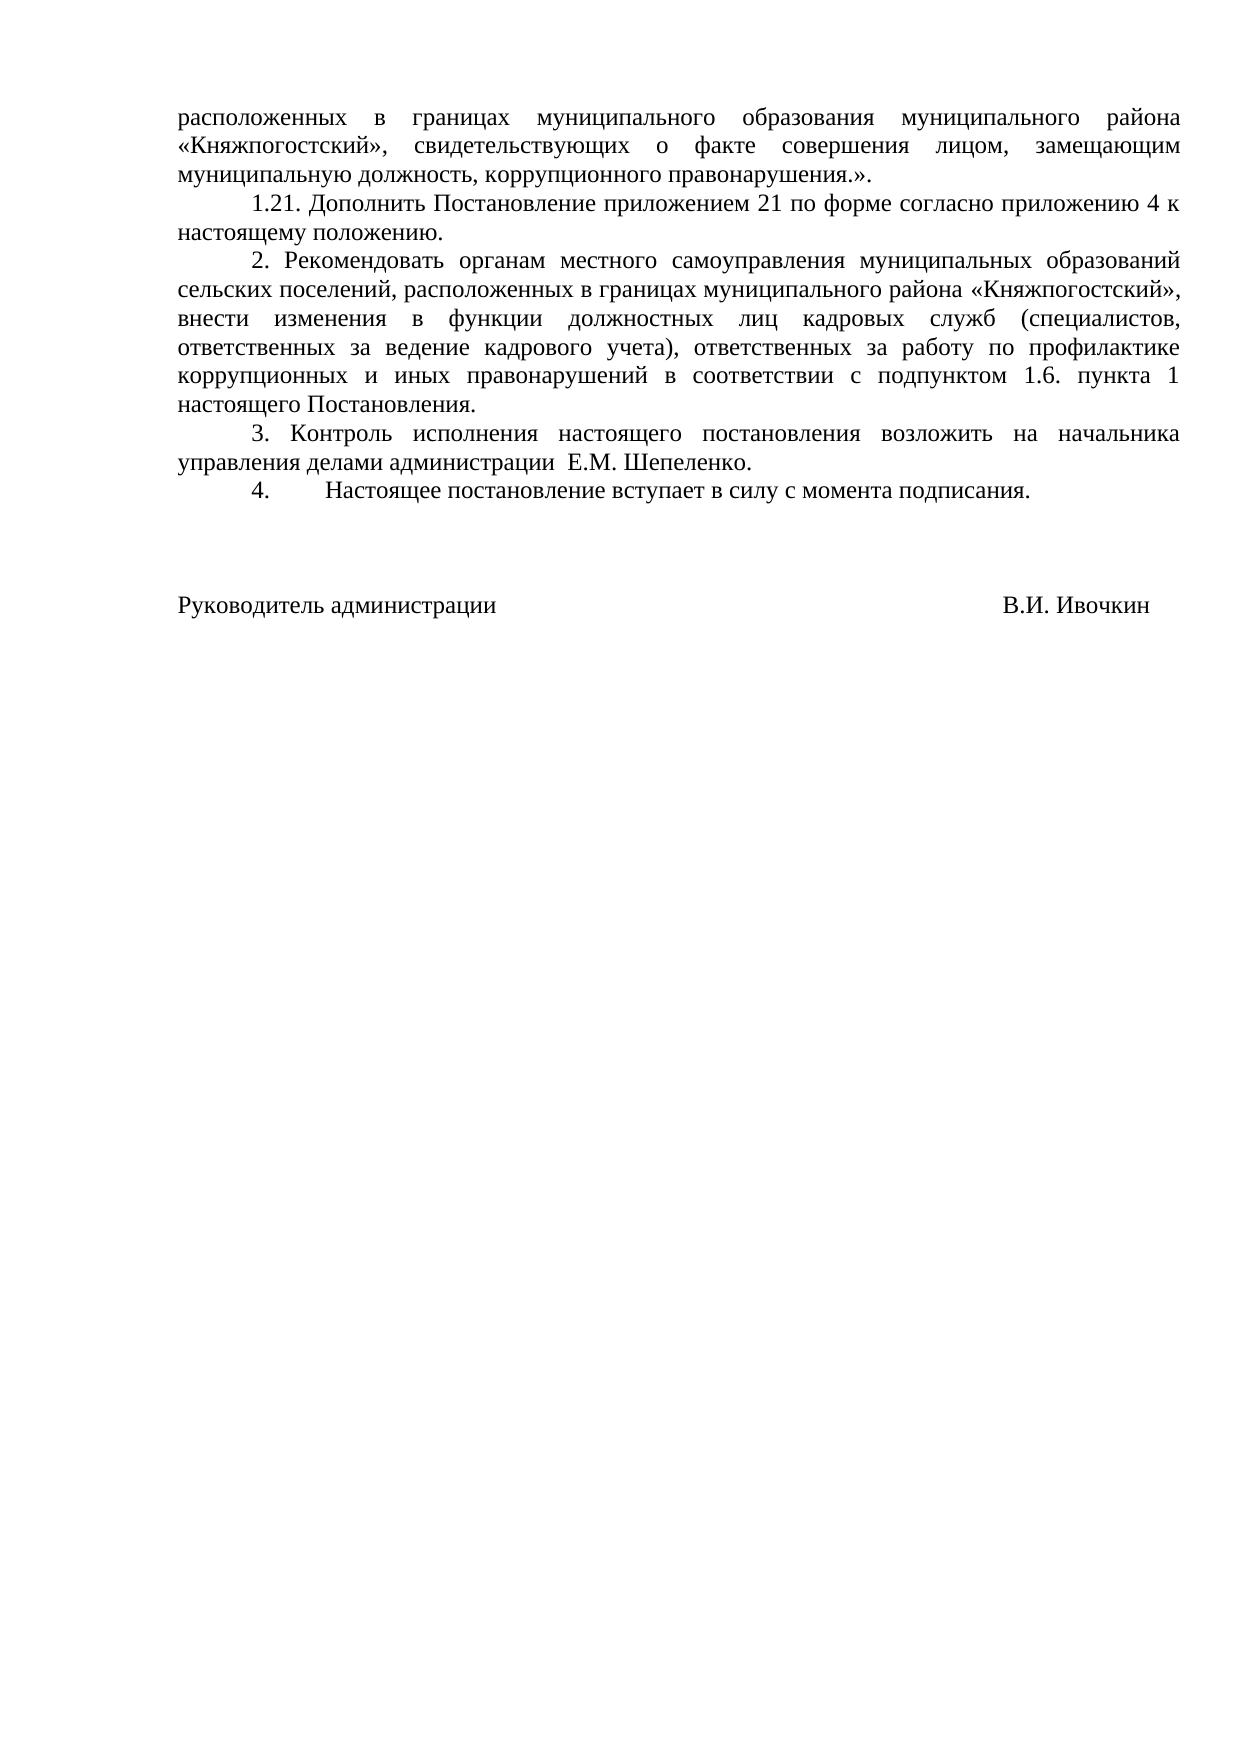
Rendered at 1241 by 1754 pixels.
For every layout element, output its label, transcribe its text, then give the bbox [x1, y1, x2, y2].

text 4. Настоящее постановление вступает в силу с момента подписания. [177, 476, 1181, 504]
text 3. Контроль исполнения настоящего постановления возложить на начальника управления делами администрации Е.М. Шепеленко. [177, 418, 1181, 476]
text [177, 102, 1181, 188]
text Руководитель администрации В.И. Ивочкин [177, 591, 1181, 619]
text 2. Рекомендовать органам местного самоуправления муниципальных образований сельских поселений, расположенных в границах муниципального района «Княжпогостский», внести изменения в функции должностных лиц кадровых служб (специалистов, ответственных за ведение кадрового учета), ответственных за работу по профилактике коррупционных и иных правонарушений в соответствии с подпунктом 1.6. пункта 1 настоящего Постановления. [177, 246, 1181, 418]
text 1.21. Дополнить Постановление приложением 21 по форме согласно приложению 4 к настоящему положению. [177, 188, 1181, 246]
